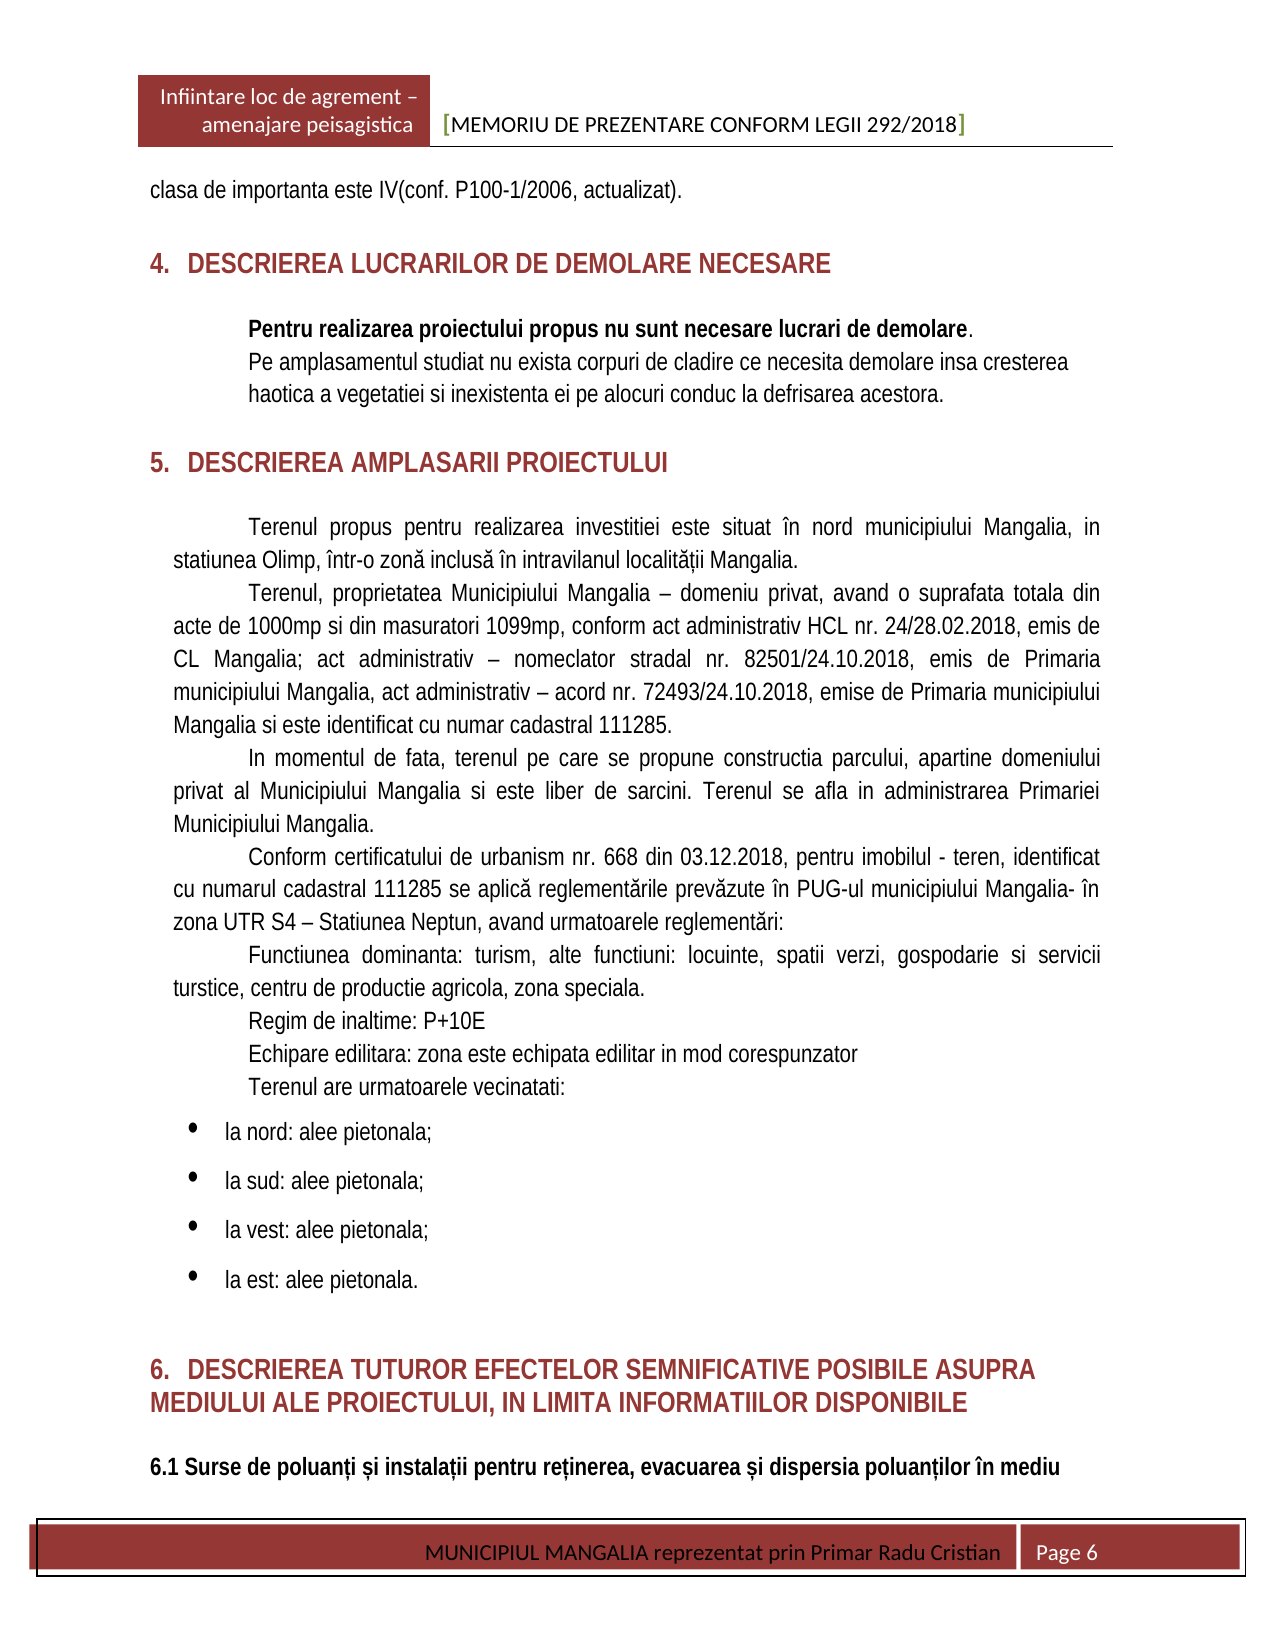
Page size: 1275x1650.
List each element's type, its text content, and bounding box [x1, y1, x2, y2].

text Pentru realizarea proiectului propus nu sunt necesare lucrari de demolare. [248, 313, 1125, 342]
list la vest: alee pietonala; [187, 1203, 1125, 1247]
subtitle DESCRIEREA AMPLASARII PROIECTULUI [150, 445, 1125, 479]
text Terenul propus pentru realizarea investitiei este situat în nord municipiului Mangalia, in statiunea Olimp, într-o zonă inclusă în intravilanul localității Mangalia. [173, 512, 1102, 574]
subtitle DESCRIEREA TUTUROR EFECTELOR SEMNIFICATIVE POSIBILE ASUPRA MEDIULUI ALE PROIECTULUI, IN LIMITA INFORMATIILOR DISPONIBILE [150, 1352, 1125, 1419]
text 6.1 Surse de poluanți și instalații pentru reținerea, evacuarea și dispersia poluanților în mediu [150, 1452, 1125, 1480]
text Terenul, proprietatea Municipiului Mangalia – domeniu privat, avand o suprafata totala din acte de 1000mp si din masuratori 1099mp, conform act administrativ HCL nr. 24/28.02.2018, emis de CL Mangalia; act administrativ – nomeclator stradal nr. 82501/24.10.2018, emis de Primaria municipiului Mangalia, act administrativ – acord nr. 72493/24.10.2018, emise de Primaria municipiului Mangalia si este identificat cu numar cadastral 111285. [173, 578, 1102, 738]
subtitle DESCRIEREA LUCRARILOR DE DEMOLARE NECESARE [150, 247, 1125, 280]
list la est: alee pietonala. [187, 1253, 1125, 1296]
text In momentul de fata, terenul pe care se propune constructia parcului, apartine domeniului privat al Municipiului Mangalia si este liber de sarcini. Terenul se afla in administrarea Primariei Municipiului Mangalia. [173, 743, 1102, 837]
list la nord: alee pietonala; [187, 1105, 1125, 1148]
text Functiunea dominanta: turism, alte functiuni: locuinte, spatii verzi, gospodarie si servicii turstice, centru de productie agricola, zona speciala. [173, 940, 1102, 1002]
list la sud: alee pietonala; [187, 1154, 1125, 1197]
text Echipare edilitara: zona este echipata edilitar in mod corespunzator [173, 1039, 1102, 1068]
text Pe amplasamentul studiat nu exista corpuri de cladire ce necesita demolare insa cresterea haotica a vegetatiei si inexistenta ei pe alocuri conduc la defrisarea acestora. [248, 346, 1125, 408]
text Regim de inaltime: P+10E [173, 1006, 1102, 1035]
text Terenul are urmatoarele vecinatati: [173, 1072, 1125, 1101]
text Conform certificatului de urbanism nr. 668 din 03.12.2018, pentru imobilul - teren, identificat cu numarul cadastral 111285 se aplică reglementările prevăzute în PUG-ul municipiului Mangalia- în zona UTR S4 – Statiunea Neptun, avand urmatoarele reglementări: [173, 841, 1102, 936]
